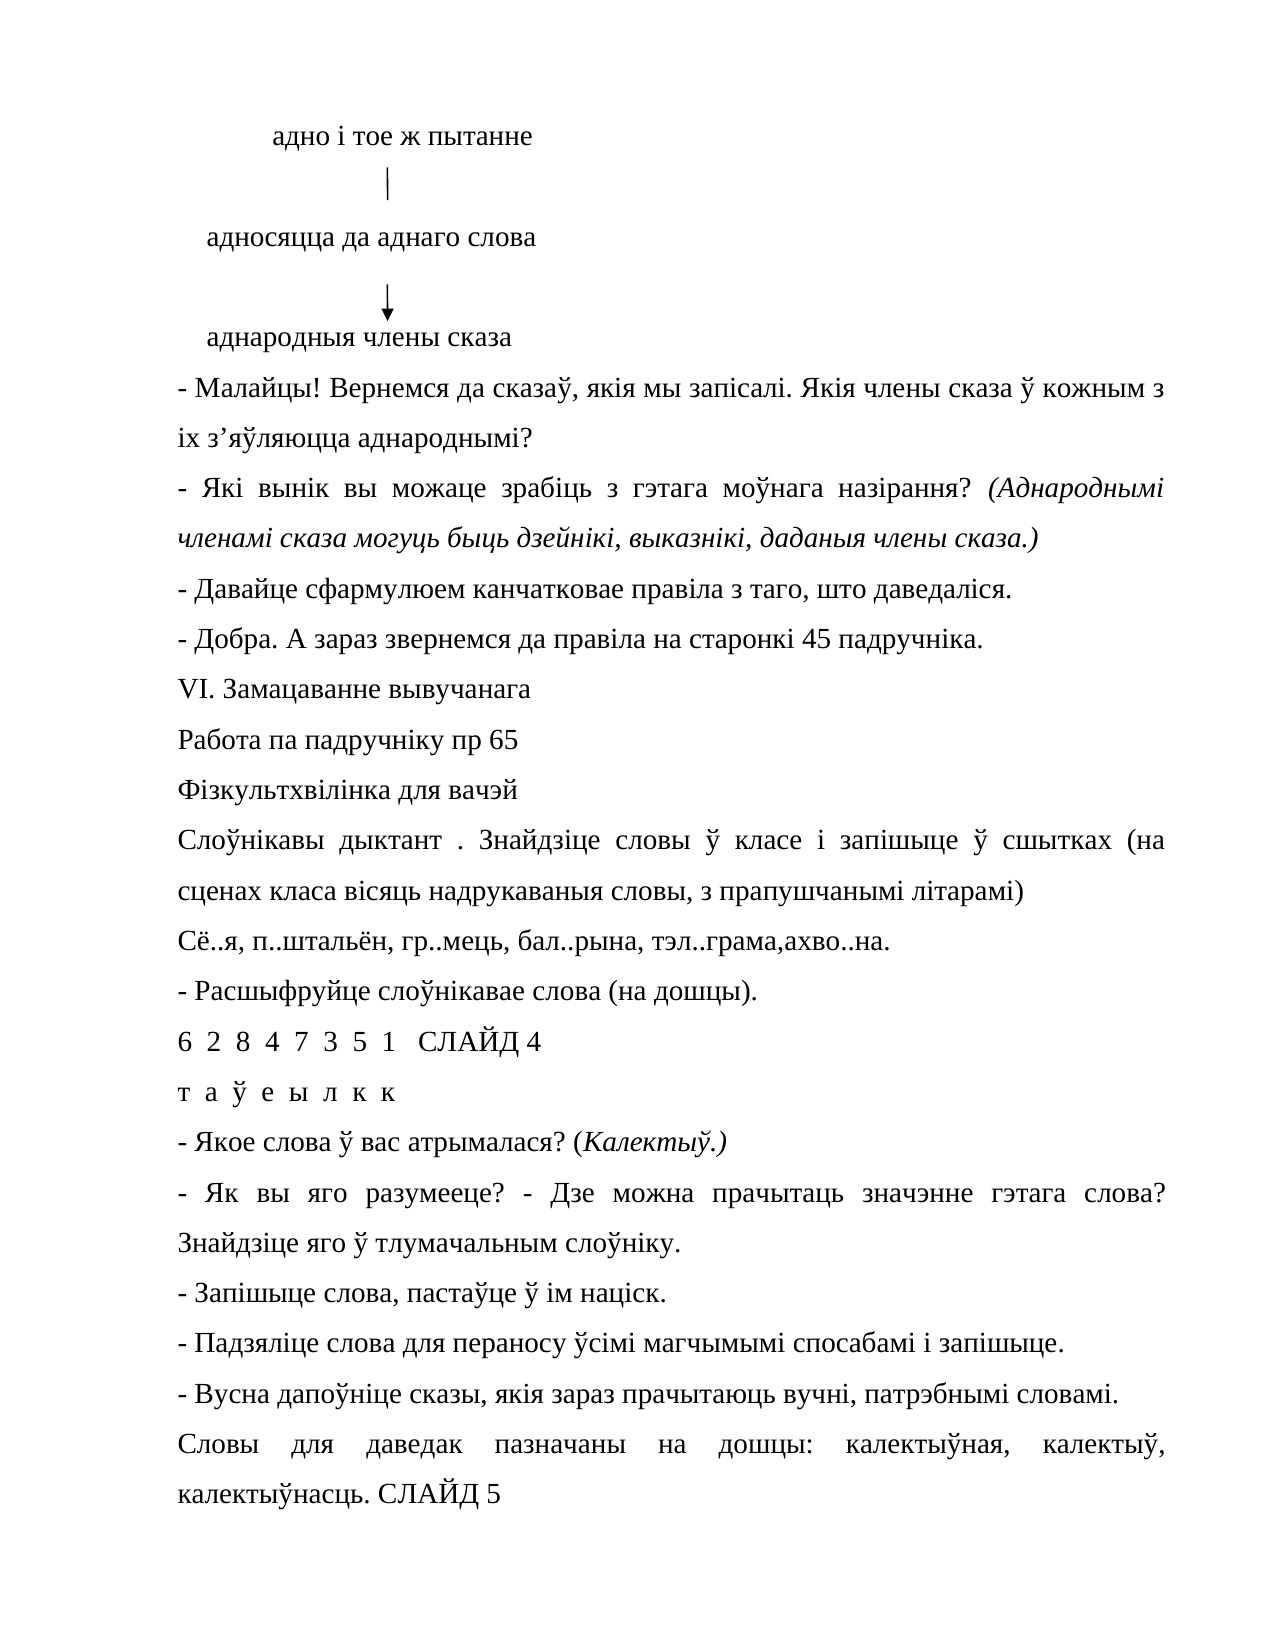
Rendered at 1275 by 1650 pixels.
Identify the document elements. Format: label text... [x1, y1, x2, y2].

text т а ў е ы л к к [177, 1074, 1167, 1108]
text - Расшыфруйце слоўнікавае слова (на дошцы). [177, 973, 1167, 1007]
text - Як вы яго разумееце? - Дзе можна прачытаць значэнне гэтага слова? Знайдзіце яго ў тлумачальным слоўніку. [177, 1175, 1167, 1258]
text - Давайце сфармулюем канчатковае правіла з таго, што даведаліся. [177, 571, 1167, 604]
text аднародныя члены сказа [177, 319, 1167, 353]
text Слоўнікавы дыктант . Знайдзіце словы ў класе і запішыце ў сшытках (на сценах класа вісяць надрукаваныя словы, з прапушчанымі літарамі) [177, 822, 1167, 906]
text Словы для даведак пазначаны на дошцы: калектыўная, калектыў, калектыўнасць. СЛАЙД 5 [177, 1426, 1167, 1510]
text - Якое слова ў вас атрымалася? (Калектыў.) [177, 1124, 1167, 1158]
text - Падзяліце слова для пераносу ўсімі магчымымі спосабамі і запішыце. [177, 1326, 1167, 1359]
text VІ. Замацаванне вывучанага [177, 672, 1167, 705]
text адносяцца да аднаго слова [177, 219, 1167, 252]
text - Малайцы! Вернемся да сказаў, якія мы запісалі. Якія члены сказа ў кожным з іх з’яўляюцца аднароднымі? [177, 370, 1167, 453]
text - Запішыце слова, пастаўце ў ім націск. [177, 1275, 1167, 1309]
text - Які вынік вы можаце зрабіць з гэтага моўнага назірання? (Аднароднымі членамі сказа могуць быць дзейнікі, выказнікі, даданыя члены сказа.) [177, 470, 1167, 554]
text - Добра. А зараз звернемся да правіла на старонкі 45 падручніка. [177, 621, 1167, 655]
text адно і тое ж пытанне [177, 118, 1167, 152]
text - Вусна дапоўніце сказы, якія зараз прачытаюць вучні, патрэбнымі словамі. [177, 1376, 1167, 1409]
text Работа па падручніку пр 65 [177, 722, 1167, 755]
text Фізкультхвілінка для вачэй [177, 772, 1167, 806]
text Сё..я, п..штальён, гр..мець, бал..рына, тэл..грама,ахво..на. [177, 923, 1167, 957]
text 6 2 8 4 7 3 5 1 СЛАЙД 4 [177, 1024, 1167, 1057]
